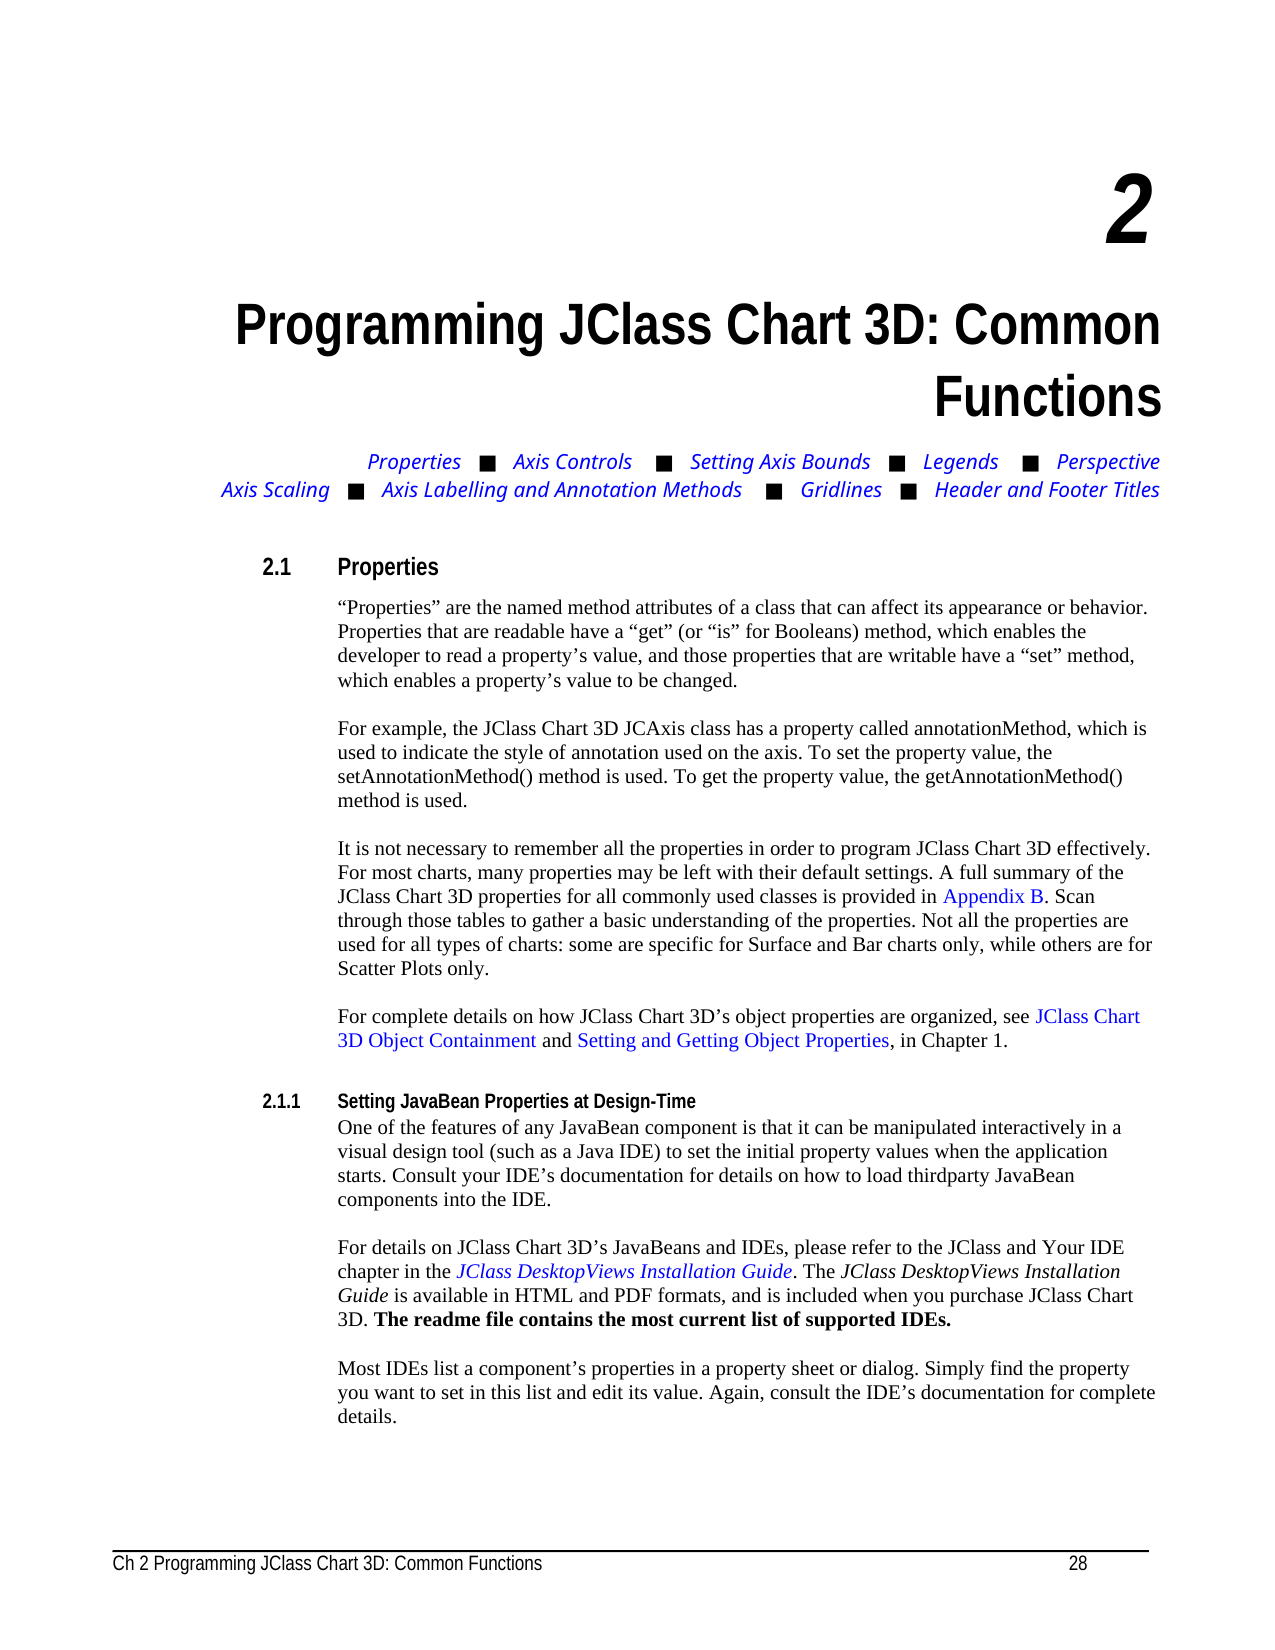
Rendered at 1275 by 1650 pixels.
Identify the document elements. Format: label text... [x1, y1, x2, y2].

text “Properties” are the named method attributes of a class that can affect its appearance or behavior. Properties that are readable have a “get” (or “is” for Booleans) method, which enables the developer to read a property’s value, and those properties that are writable have a “set” method, which enables a property’s value to be changed. [337, 595, 1162, 692]
text For complete details on how JClass Chart 3D’s object properties are organized, see JClass Chart 3D Object Containment and Setting and Getting Object Properties, in Chapter 1. [337, 1004, 1162, 1052]
text Properties ■ Axis Controls ■ Setting Axis Bounds ■ Legends ■ Perspective Axis Scaling ■ Axis Labelling and Annotation Methods ■ Gridlines ■ Header and Footer Titles [187, 447, 1162, 504]
subtitle 2.1 Properties [262, 552, 1162, 581]
text 2 [112, 150, 1162, 265]
text 2.1.1 Setting JavaBean Properties at Design-Time [187, 1089, 1162, 1113]
text For example, the JClass Chart 3D JCAxis class has a property called annotationMethod, which is used to indicate the style of annotation used on the axis. To set the property value, the setAnnotationMethod() method is used. To get the property value, the getAnnotationMethod() method is used. [337, 716, 1162, 812]
text One of the features of any JavaBean component is that it can be manipulated interactively in a visual design tool (such as a Java IDE) to set the initial property values when the application starts. Consult your IDE’s documentation for details on how to load thirdparty JavaBean components into the IDE. [337, 1115, 1162, 1211]
text For details on JClass Chart 3D’s JavaBeans and IDEs, please refer to the JClass and Your IDE chapter in the JClass DesktopViews Installation Guide. The JClass DesktopViews Installation Guide is available in HTML and PDF formats, and is included when you purchase JClass Chart 3D. The readme file contains the most current list of supported IDEs. [337, 1235, 1162, 1331]
subtitle Programming JClass Chart 3D: Common Functions [112, 290, 1162, 429]
text It is not necessary to remember all the properties in order to program JClass Chart 3D effectively. For most charts, many properties may be left with their default settings. A full summary of the JClass Chart 3D properties for all commonly used classes is provided in Appendix B. Scan through those tables to gather a basic understanding of the properties. Not all the properties are used for all types of charts: some are specific for Surface and Bar charts only, while others are for Scatter Plots only. [337, 836, 1162, 980]
text Most IDEs list a component’s properties in a property sheet or dialog. Simply find the property you want to set in this list and edit its value. Again, consult the IDE’s documentation for complete details. [337, 1356, 1162, 1428]
